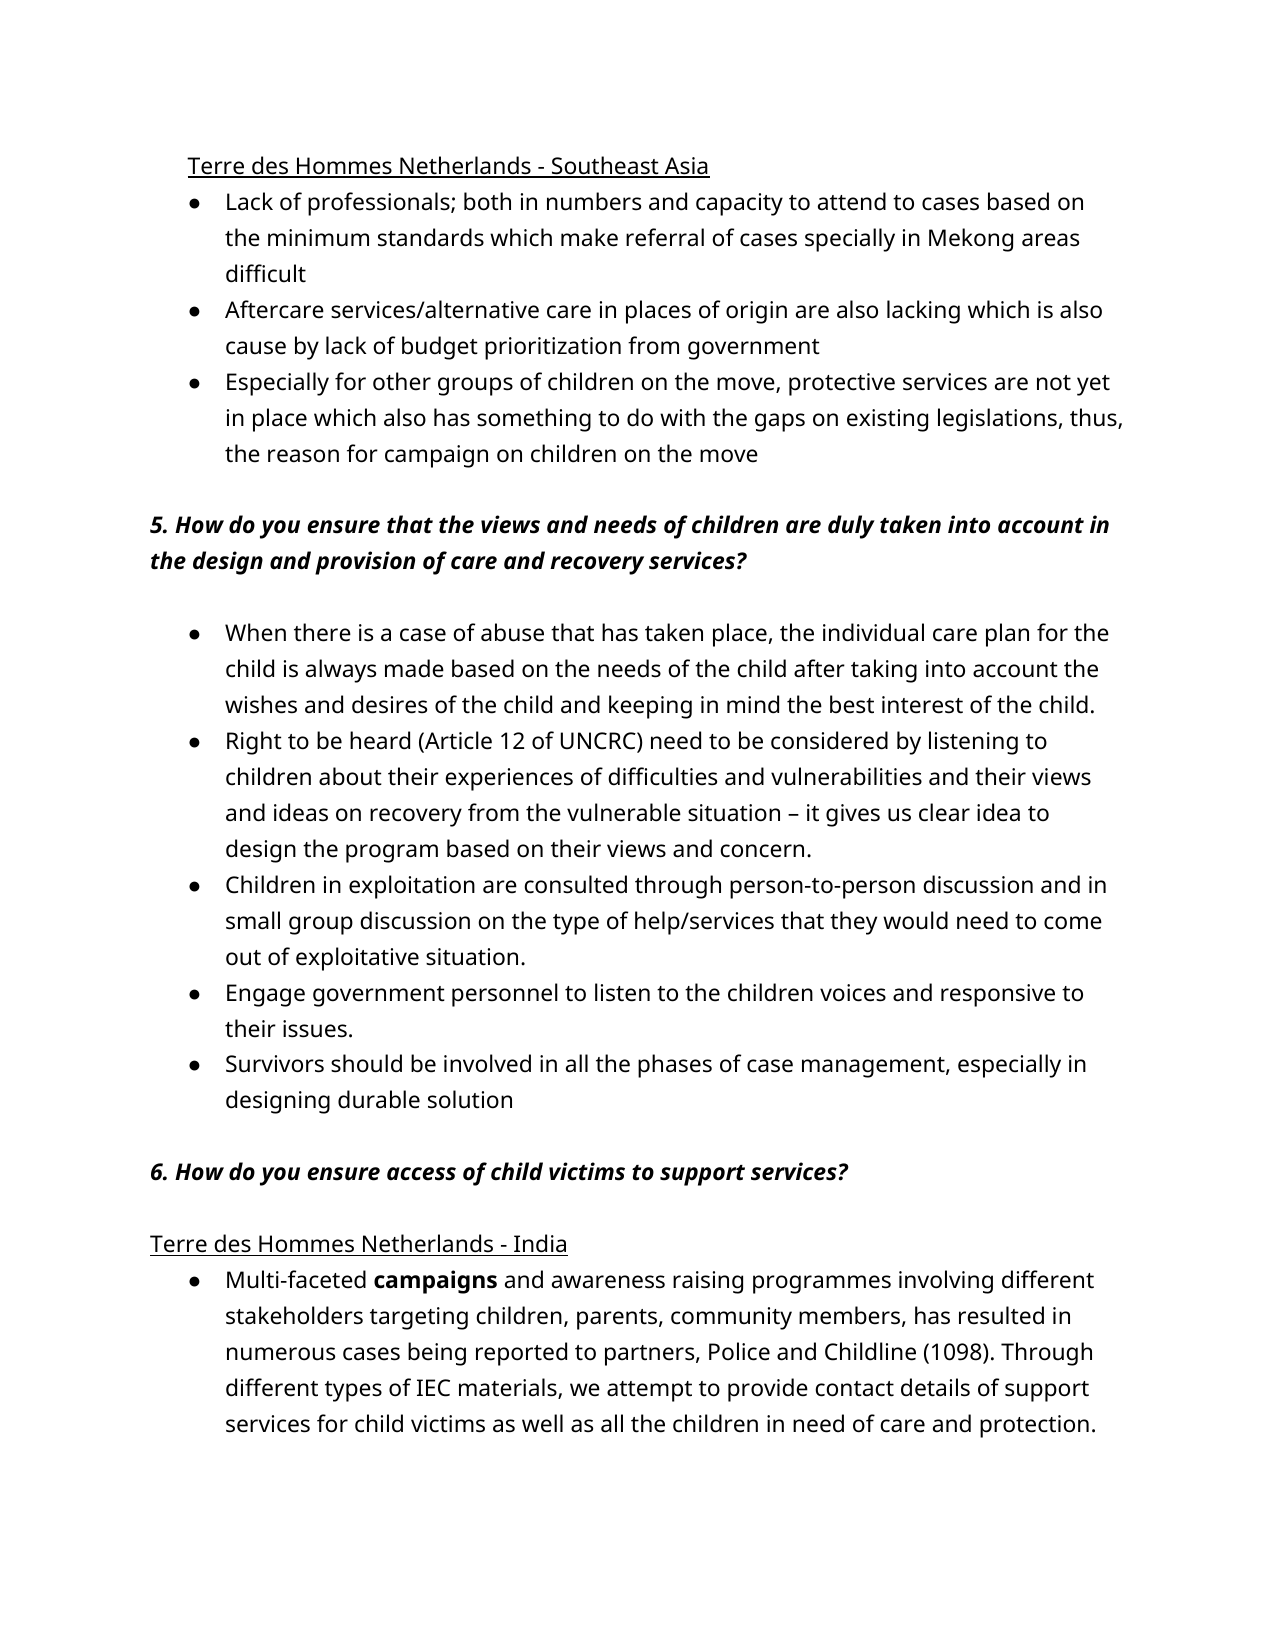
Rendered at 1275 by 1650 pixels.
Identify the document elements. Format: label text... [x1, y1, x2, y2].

list Survivors should be involved in all the phases of case management, especially in designing durable solution [187, 1048, 1125, 1116]
list Especially for other groups of children on the move, protective services are not yet in place which also has something to do with the gaps on existing legislations, thus, the reason for campaign on children on the move [187, 366, 1125, 469]
text 5. How do you ensure that the views and needs of children are duly taken into account in the design and provision of care and recovery services? [150, 509, 1125, 577]
list Aftercare services/alternative care in places of origin are also lacking which is also cause by lack of budget prioritization from government [187, 294, 1125, 361]
text 6. How do you ensure access of child victims to support services? [150, 1156, 1125, 1187]
list When there is a case of abuse that has taken place, the individual care plan for the child is always made based on the needs of the child after taking into account the wishes and desires of the child and keeping in mind the best interest of the child. [187, 617, 1125, 720]
list Engage government personnel to listen to the children voices and responsive to their issues. [187, 977, 1125, 1044]
list Lack of professionals; both in numbers and capacity to attend to cases based on the minimum standards which make referral of cases specially in Mekong areas difficult [187, 186, 1125, 289]
list Right to be heard (Article 12 of UNCRC) need to be considered by listening to children about their experiences of difficulties and vulnerabilities and their views and ideas on recovery from the vulnerable situation – it gives us clear idea to design the program based on their views and concern. [187, 725, 1125, 864]
text Terre des Hommes Netherlands - India [150, 1228, 1125, 1259]
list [187, 1264, 1125, 1439]
list Children in exploitation are consulted through person-to-person discussion and in small group discussion on the type of help/services that they would need to come out of exploitative situation. [187, 869, 1125, 972]
text Terre des Hommes Netherlands - Southeast Asia [187, 150, 1125, 181]
